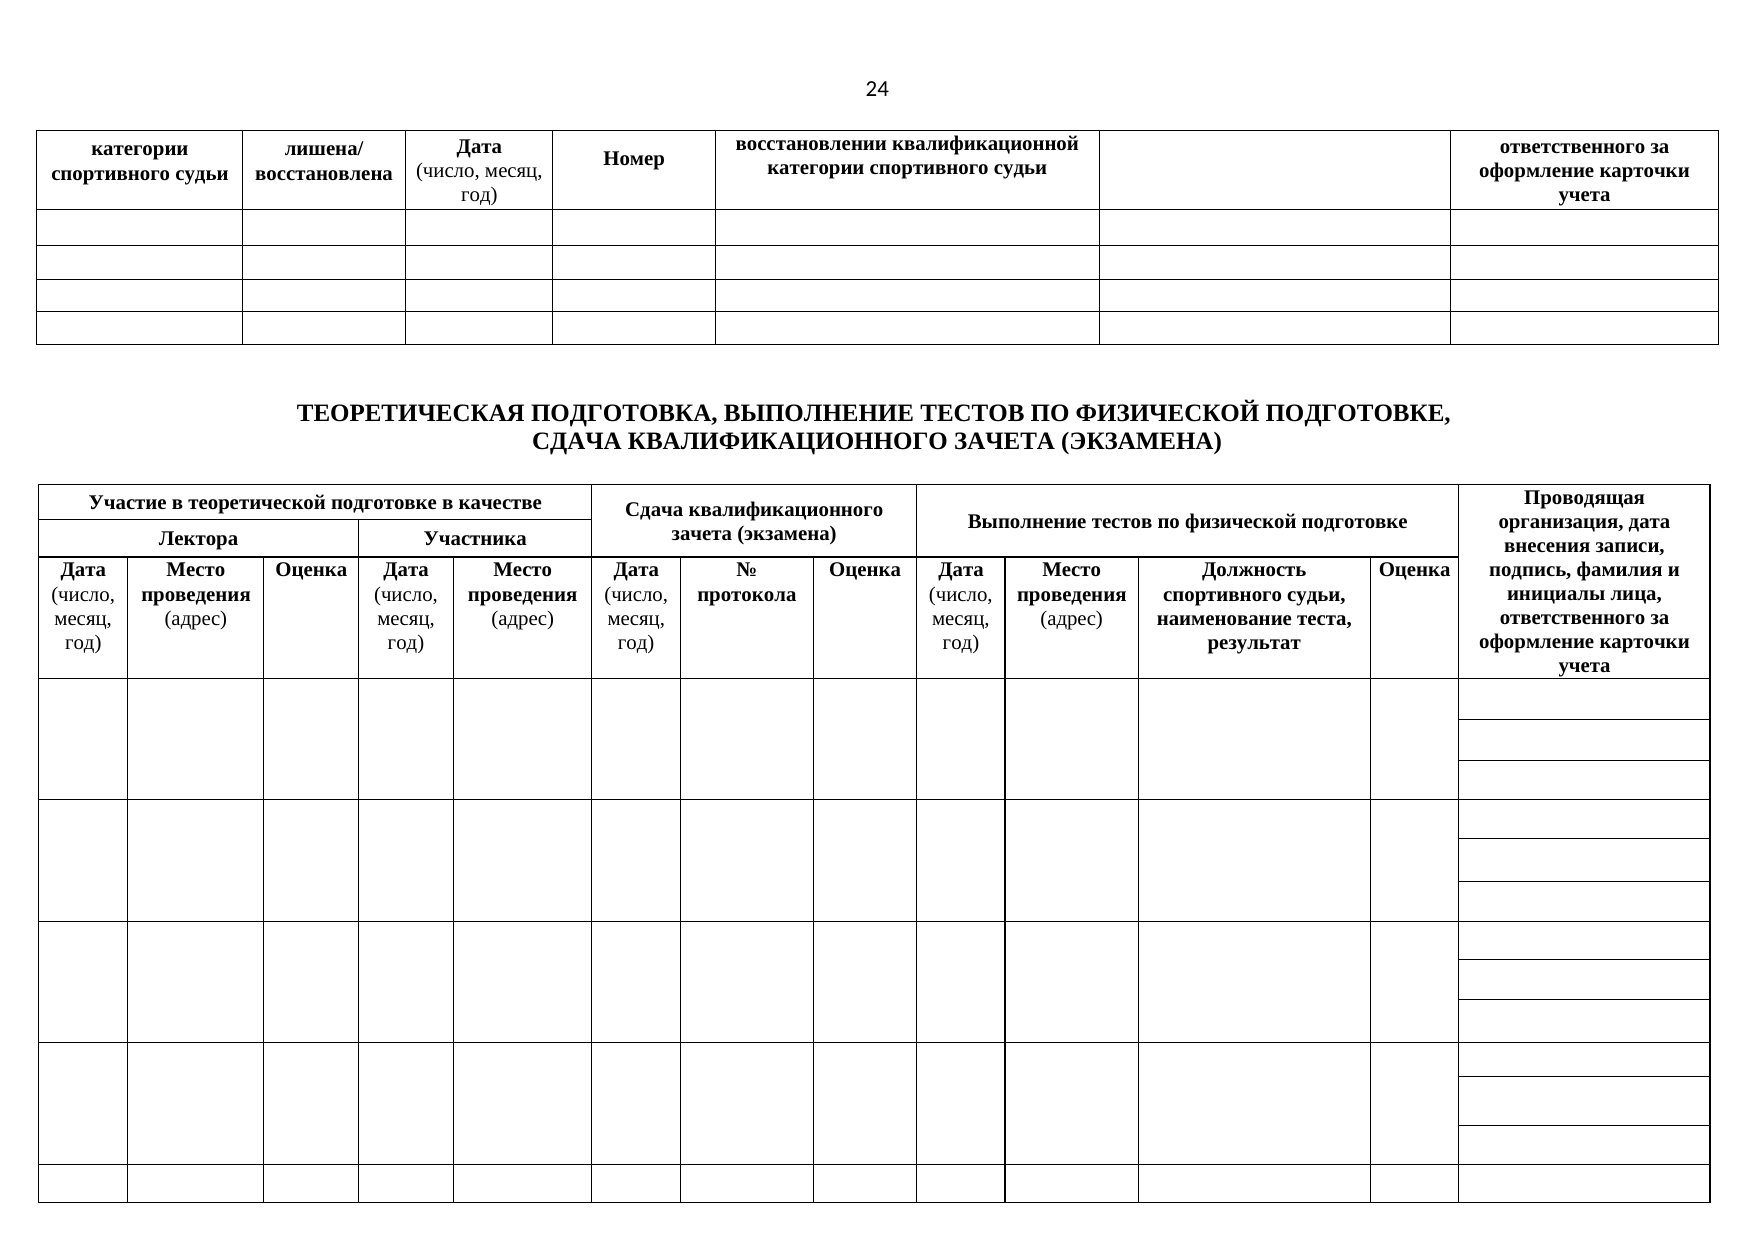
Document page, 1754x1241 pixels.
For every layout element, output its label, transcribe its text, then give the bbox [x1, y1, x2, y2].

table_header Выполнение тестов по физической подготовке [917, 485, 1458, 556]
table_cell [917, 922, 1004, 1042]
table_cell [1006, 800, 1138, 921]
table_cell [1451, 312, 1718, 344]
table_cell [264, 1043, 358, 1164]
table_cell [681, 922, 813, 1042]
table_cell [814, 679, 916, 799]
table_cell [716, 210, 1099, 245]
table_cell [1006, 1043, 1138, 1164]
table_cell [716, 280, 1099, 311]
table_cell [1459, 800, 1709, 838]
table_cell Дата (число, месяц, год) [406, 131, 552, 209]
table_cell [406, 280, 552, 311]
table_cell [592, 922, 680, 1042]
table_cell [39, 1043, 127, 1164]
table_cell [37, 246, 242, 278]
table_cell [1371, 922, 1458, 1042]
table_cell [406, 246, 552, 278]
table_header Проводящая организация, дата внесения записи, подпись, фамилия и инициалы лица, ответственного за оформление карточки учета [1459, 485, 1709, 677]
table_cell [264, 1165, 358, 1202]
table_cell [1006, 679, 1138, 799]
table_cell [1371, 800, 1458, 921]
table_cell [128, 800, 263, 921]
table_cell [917, 800, 1004, 921]
table_cell [359, 1043, 453, 1164]
table_cell Участника [359, 520, 591, 556]
table_cell [1459, 1126, 1709, 1164]
table_cell [1451, 246, 1718, 278]
table_cell Номер [553, 131, 715, 209]
table_cell [264, 922, 358, 1042]
table_cell [128, 1165, 263, 1202]
table_cell [359, 1165, 453, 1202]
table_cell [1139, 800, 1370, 921]
table_cell Место проведения (адрес) [1006, 558, 1138, 677]
table_cell [39, 679, 127, 799]
table_cell [1139, 922, 1370, 1042]
table_cell [1459, 1000, 1709, 1042]
table_cell Оценка [814, 558, 916, 677]
table_cell [359, 679, 453, 799]
table_cell [1459, 1043, 1709, 1076]
table_cell [264, 679, 358, 799]
table_cell Оценка [1371, 558, 1458, 677]
table_cell Дата (число, месяц, год) [917, 558, 1004, 677]
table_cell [1100, 131, 1450, 209]
table_cell [1139, 1165, 1370, 1202]
table_cell [39, 800, 127, 921]
table_cell [553, 312, 715, 344]
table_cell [1451, 131, 1718, 209]
text ТЕОРЕТИЧЕСКАЯ ПОДГОТОВКА, ВЫПОЛНЕНИЕ ТЕСТОВ ПО ФИЗИЧЕСКОЙ ПОДГОТОВКЕ, СДАЧА КВАЛИФИКАЦИОННОГО ЗАЧЕТА (ЭКЗАМЕНА) [118, 398, 1636, 455]
table_cell [454, 922, 591, 1042]
table_cell Лектора [39, 520, 358, 556]
table_cell [454, 800, 591, 921]
table_cell [1006, 922, 1138, 1042]
table_cell [592, 679, 680, 799]
table_cell [917, 679, 1004, 799]
table_cell [1100, 246, 1450, 278]
table_cell [1371, 1043, 1458, 1164]
table_cell [37, 210, 242, 245]
table_cell [1100, 210, 1450, 245]
table_cell [1459, 922, 1709, 958]
table_cell [1139, 679, 1370, 799]
table_cell Должность спортивного судьи, наименование теста, результат [1139, 558, 1370, 677]
table_cell [1139, 1043, 1370, 1164]
table_cell [406, 210, 552, 245]
table_cell [592, 1043, 680, 1164]
table_cell [1100, 312, 1450, 344]
table_cell [37, 280, 242, 311]
table_cell [454, 1043, 591, 1164]
table_cell [716, 312, 1099, 344]
table_cell [553, 280, 715, 311]
table_cell [814, 1043, 916, 1164]
table_cell [406, 312, 552, 344]
table_cell [1006, 1165, 1138, 1202]
table_cell [814, 922, 916, 1042]
table_cell [243, 280, 405, 311]
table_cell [37, 131, 242, 209]
table_header Сдача квалификационного зачета (экзамена) [592, 485, 916, 556]
table_cell [243, 210, 405, 245]
table_cell [128, 1043, 263, 1164]
table_cell [814, 1165, 916, 1202]
table_cell Оценка [264, 558, 358, 677]
table_cell [1100, 280, 1450, 311]
table_cell [917, 1165, 1004, 1202]
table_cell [716, 131, 1099, 209]
table_cell [264, 800, 358, 921]
table_cell [243, 312, 405, 344]
table_cell [454, 679, 591, 799]
table_cell [1371, 1165, 1458, 1202]
table_cell [1451, 280, 1718, 311]
table_cell [37, 312, 242, 344]
table_cell Дата (число, месяц, год) [359, 558, 453, 677]
table_cell [681, 1043, 813, 1164]
table_cell [553, 246, 715, 278]
table_cell [1459, 720, 1709, 760]
table_cell [1459, 960, 1709, 998]
table_cell [454, 1165, 591, 1202]
table_cell [592, 1165, 680, 1202]
table_cell [1459, 761, 1709, 799]
table_cell [681, 1165, 813, 1202]
table_cell [243, 246, 405, 278]
table_header Участие в теоретической подготовке в качестве [39, 485, 591, 519]
table_cell [1459, 1165, 1709, 1202]
table_cell [814, 800, 916, 921]
table_cell [359, 800, 453, 921]
table_cell [128, 679, 263, 799]
table_cell [1459, 679, 1709, 719]
table_cell [681, 800, 813, 921]
table_cell [917, 1043, 1004, 1164]
table_cell [1371, 679, 1458, 799]
table_cell [1451, 210, 1718, 245]
table_cell [1459, 1077, 1709, 1125]
table_cell Место проведения (адрес) [128, 558, 263, 677]
table_cell [681, 679, 813, 799]
table_cell Дата (число, месяц, год) [39, 558, 127, 677]
table_cell Дата (число, месяц, год) [592, 558, 680, 677]
table_cell [716, 246, 1099, 278]
table_cell Место проведения (адрес) [454, 558, 591, 677]
table_cell [553, 210, 715, 245]
table_cell [39, 1165, 127, 1202]
table_cell [39, 922, 127, 1042]
table_cell [128, 922, 263, 1042]
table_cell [243, 131, 405, 209]
table_cell № протокола [681, 558, 813, 677]
table_cell [1459, 882, 1709, 921]
table_cell [592, 800, 680, 921]
table_cell [1459, 839, 1709, 881]
table_cell [359, 922, 453, 1042]
